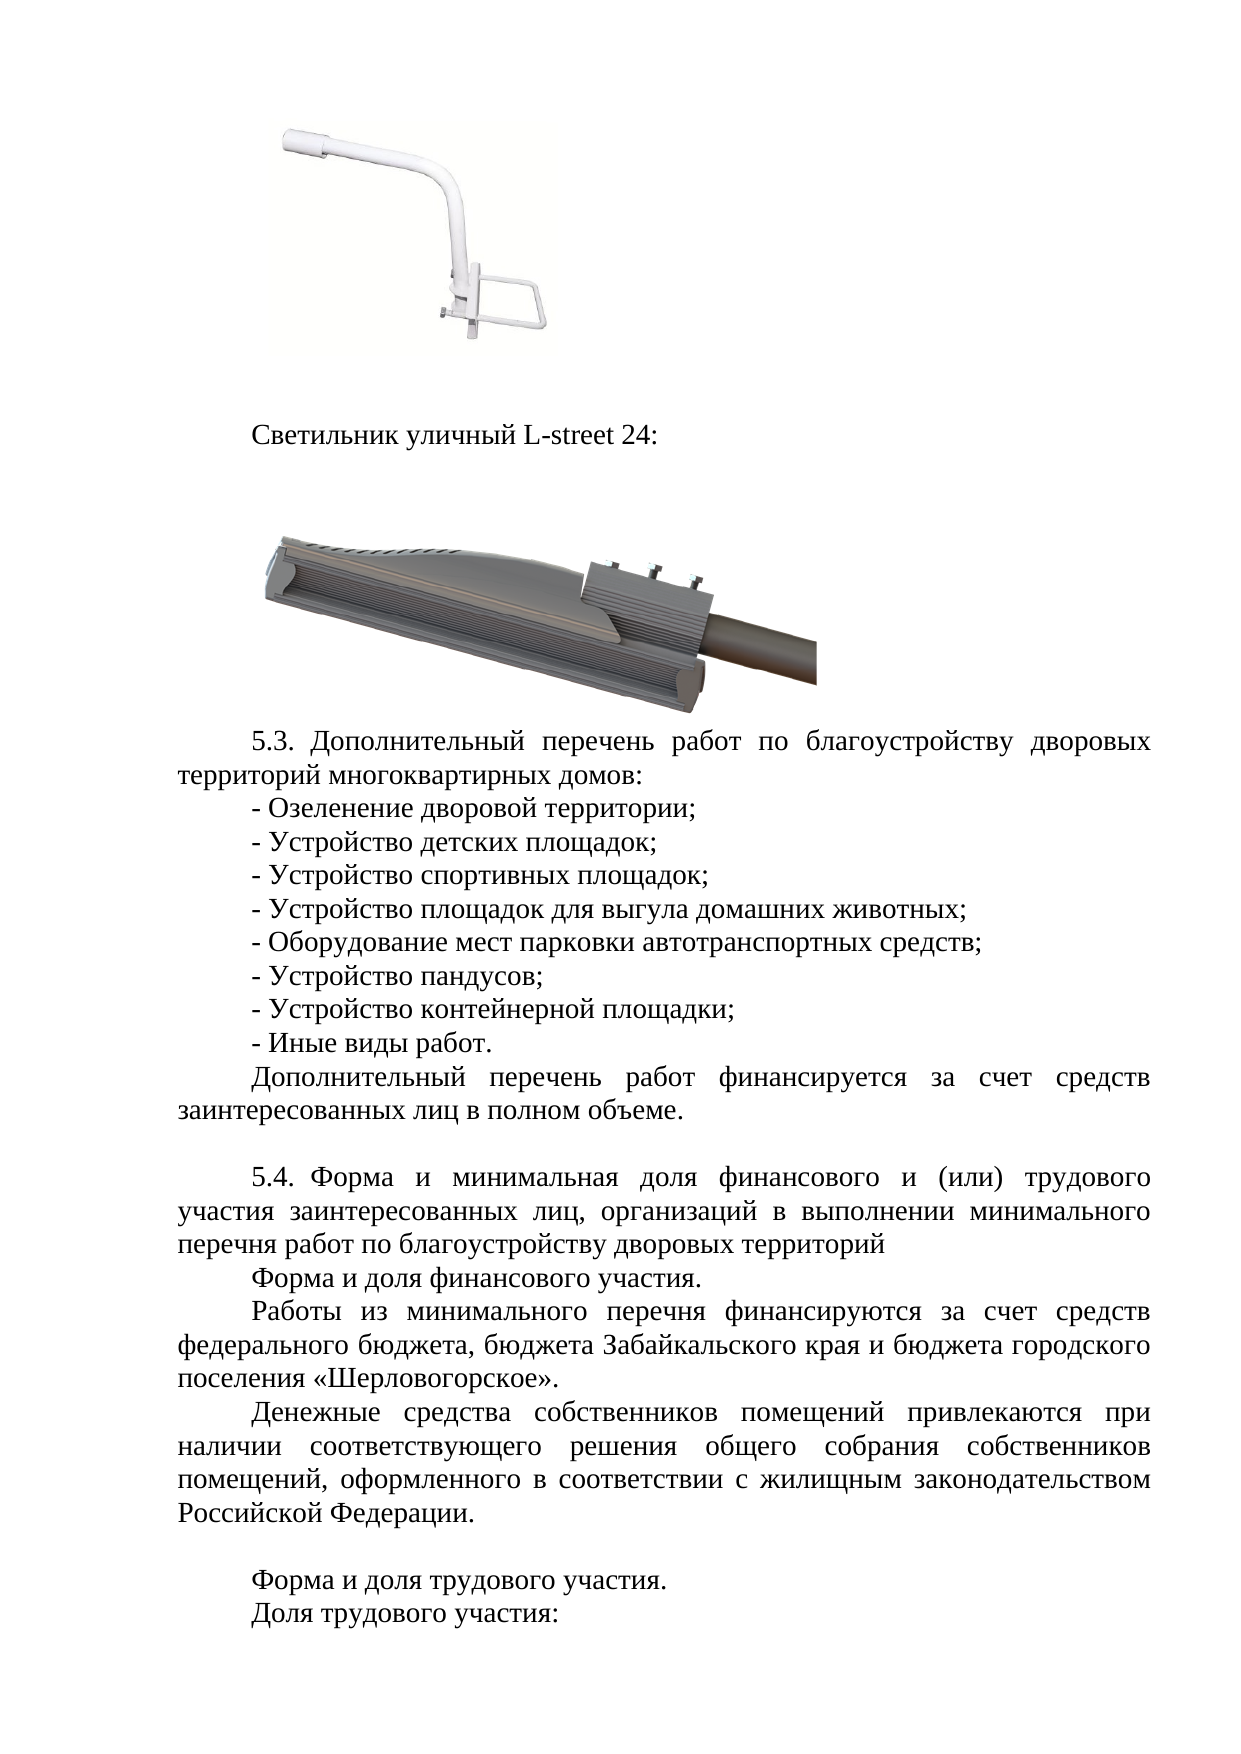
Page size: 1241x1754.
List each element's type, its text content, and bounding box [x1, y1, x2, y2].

text - Устройство контейнерной площадки; [177, 992, 1152, 1025]
text Форма и доля трудового участия. [177, 1562, 1152, 1595]
text - Устройство пандусов; [177, 958, 1152, 992]
text Светильник уличный L-street 24: [177, 417, 1152, 451]
text - Озеленение дворовой территории; [177, 790, 1152, 824]
text - Иные виды работ. [177, 1025, 1152, 1059]
text Денежные средства собственников помещений привлекаются при наличии соответствующего решения общего собрания собственников помещений, оформленного в соответствии с жилищным законодательством Российской Федерации. [177, 1394, 1152, 1528]
text - Устройство детских площадок; [177, 824, 1152, 857]
text Форма и доля финансового участия. [177, 1260, 1152, 1293]
text Доля трудового участия: [177, 1595, 1152, 1629]
text - Устройство спортивных площадок; [177, 857, 1152, 891]
text - Оборудование мест парковки автотранспортных средств; [177, 924, 1152, 958]
text - Устройство площадок для выгула домашних животных; [177, 891, 1152, 924]
picture [251, 118, 617, 356]
text Работы из минимального перечня финансируются за счет средств федерального бюджета, бюджета Забайкальского края и бюджета городского поселения «Шерловогорское». [177, 1293, 1152, 1394]
list Форма и минимальная доля финансового и (или) трудового участия заинтересованных лиц, организаций в выполнении минимального перечня работ по благоустройству дворовых территорий [177, 1159, 1152, 1260]
text Дополнительный перечень работ финансируется за счет средств заинтересованных лиц в полном объеме. [177, 1059, 1152, 1126]
picture [251, 484, 817, 724]
list Дополнительный перечень работ по благоустройству дворовых территорий многоквартирных домов: [177, 723, 1152, 790]
